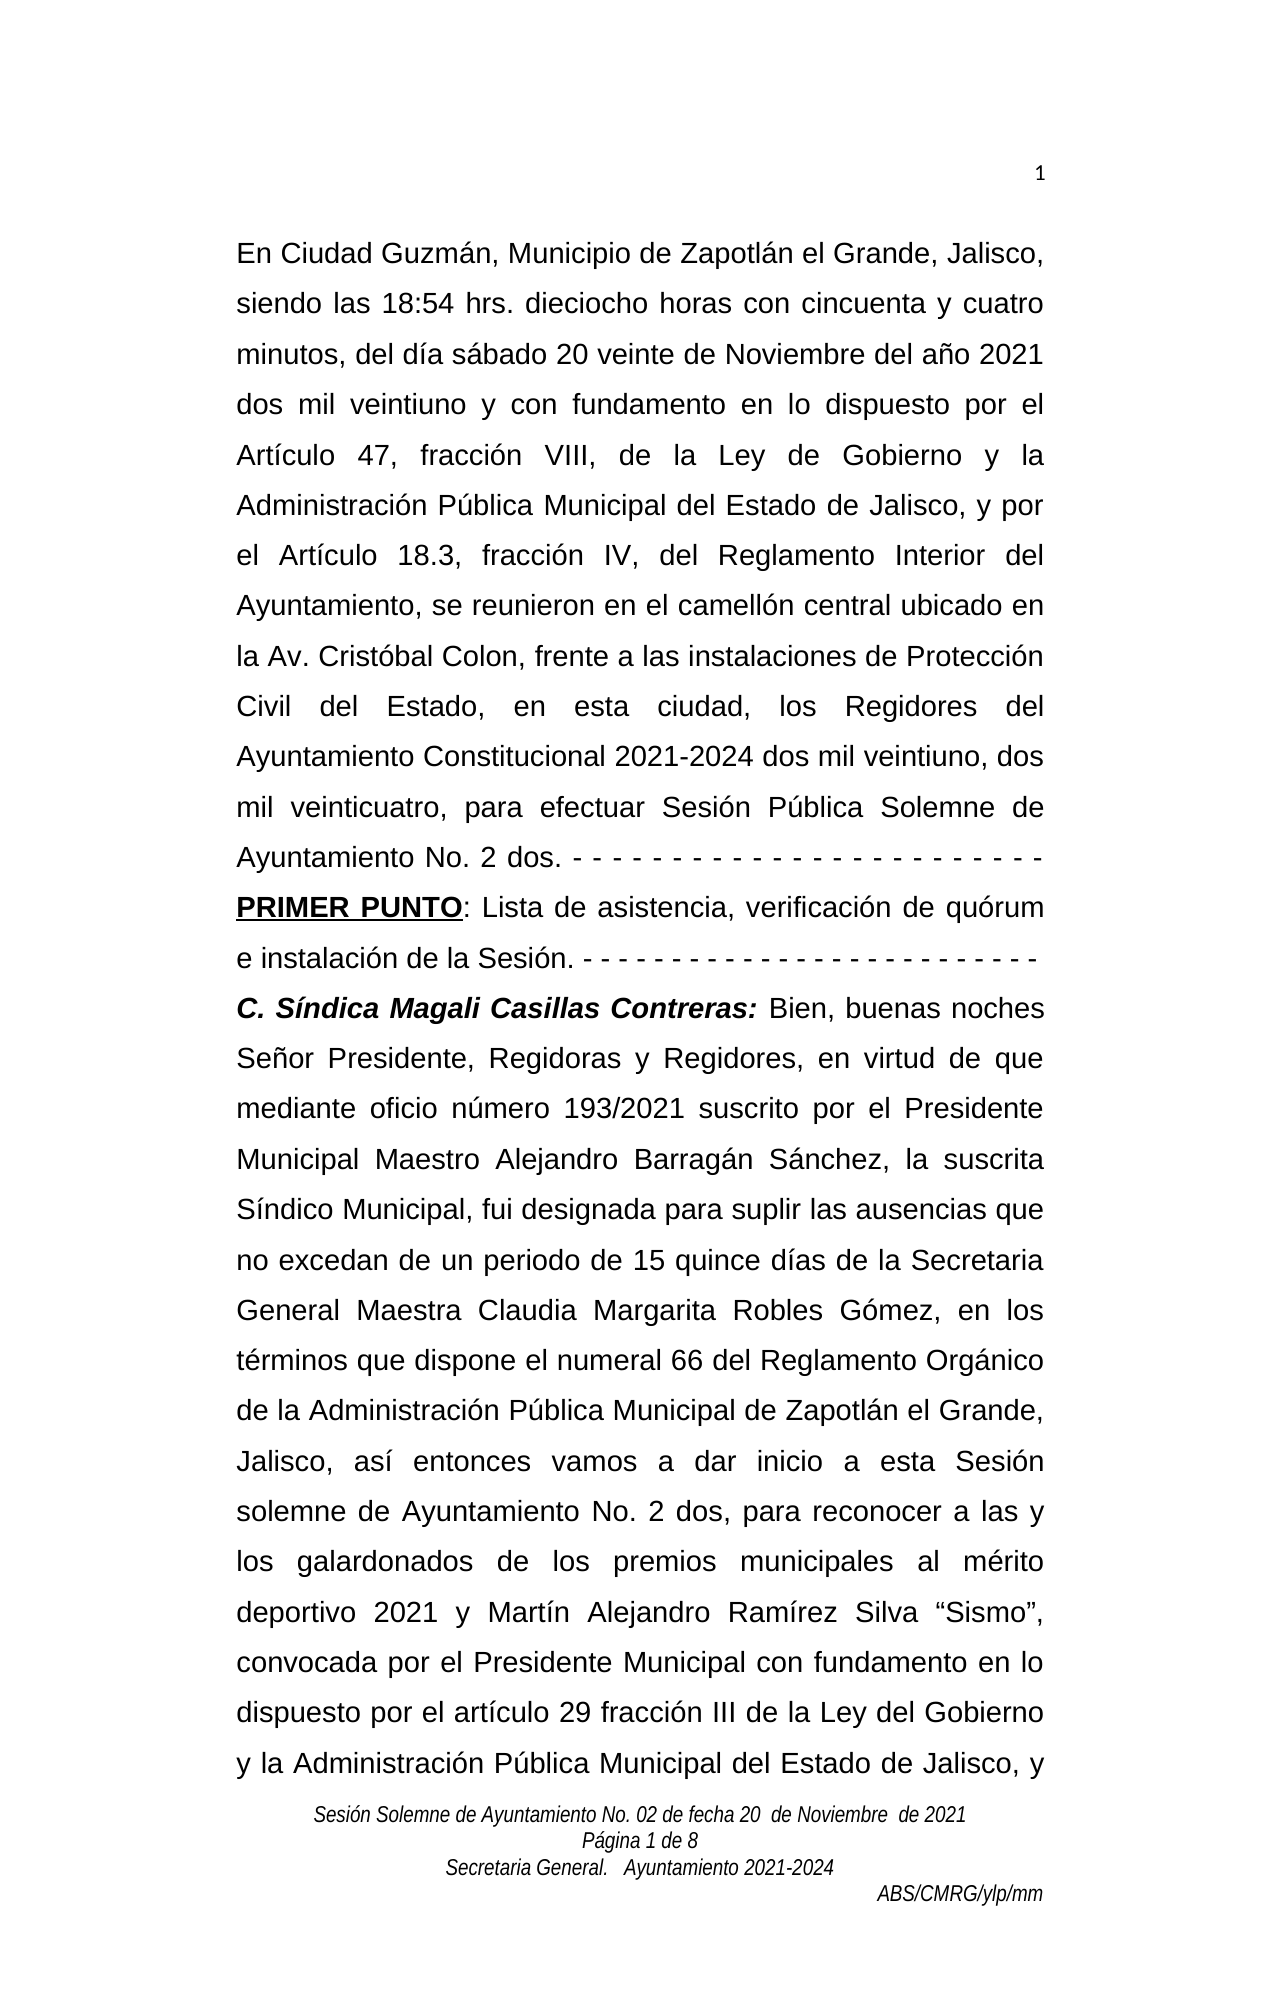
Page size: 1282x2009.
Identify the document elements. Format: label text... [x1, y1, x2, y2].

text En Ciudad Guzmán, Municipio de Zapotlán el Grande, Jalisco, siendo las 18:54 hrs. dieciocho horas con cincuenta y cuatro minutos, del día sábado 20 veinte de Noviembre del año 2021 dos mil veintiuno y con fundamento en lo dispuesto por el Artículo 47, fracción VIII, de la Ley de Gobierno y la Administración Pública Municipal del Estado de Jalisco, y por el Artículo 18.3, fracción IV, del Reglamento Interior del Ayuntamiento, se reunieron en el camellón central ubicado en la Av. Cristóbal Colon, frente a las instalaciones de Protección Civil del Estado, en esta ciudad, los Regidores del Ayuntamiento Constitucional 2021-2024 dos mil veintiuno, dos mil veinticuatro, para efectuar Sesión Pública Solemne de Ayuntamiento No. 2 dos. - - - - - - - - - - - - - - - - - - - - - - - - PRIMER PUNTO: Lista de asistencia, verificación de quórum e instalación de la Sesión. - - - - - - - - - - - - - - - - - - - - - - - - - - [236, 236, 1045, 974]
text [236, 991, 1045, 1779]
